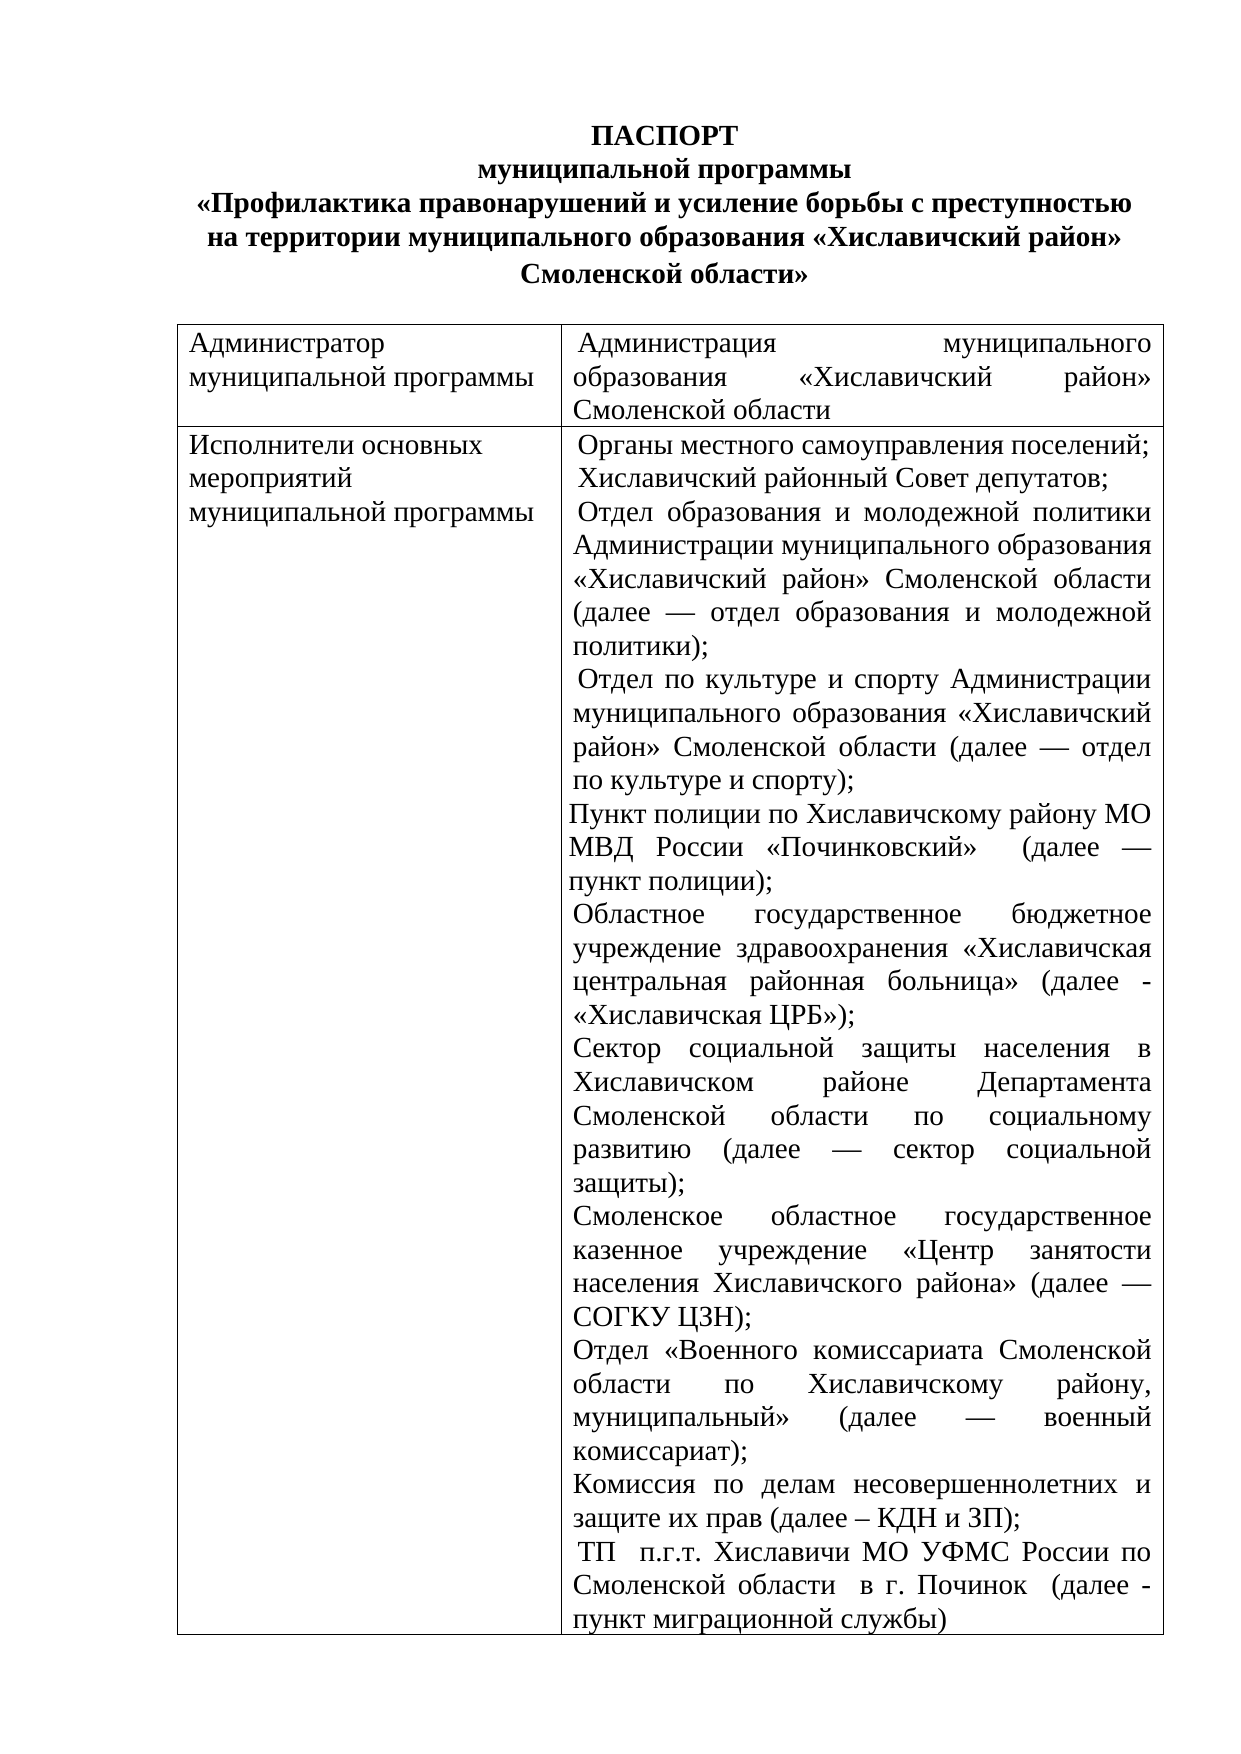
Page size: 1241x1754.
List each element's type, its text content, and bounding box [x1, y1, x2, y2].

table_header Администратор муниципальной программы [178, 325, 561, 426]
text «Профилактика правонарушений и усиление борьбы с преступностью на территории муниципального образования «Хиславичский район» Смоленской области» [177, 185, 1152, 291]
table_header Администрация муниципального образования «Хиславичский район» Смоленской области [562, 325, 1163, 426]
text ПАСПОРТ [177, 118, 1152, 152]
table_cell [562, 427, 1163, 1634]
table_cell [178, 427, 561, 1634]
text муниципальной программы [177, 152, 1152, 185]
